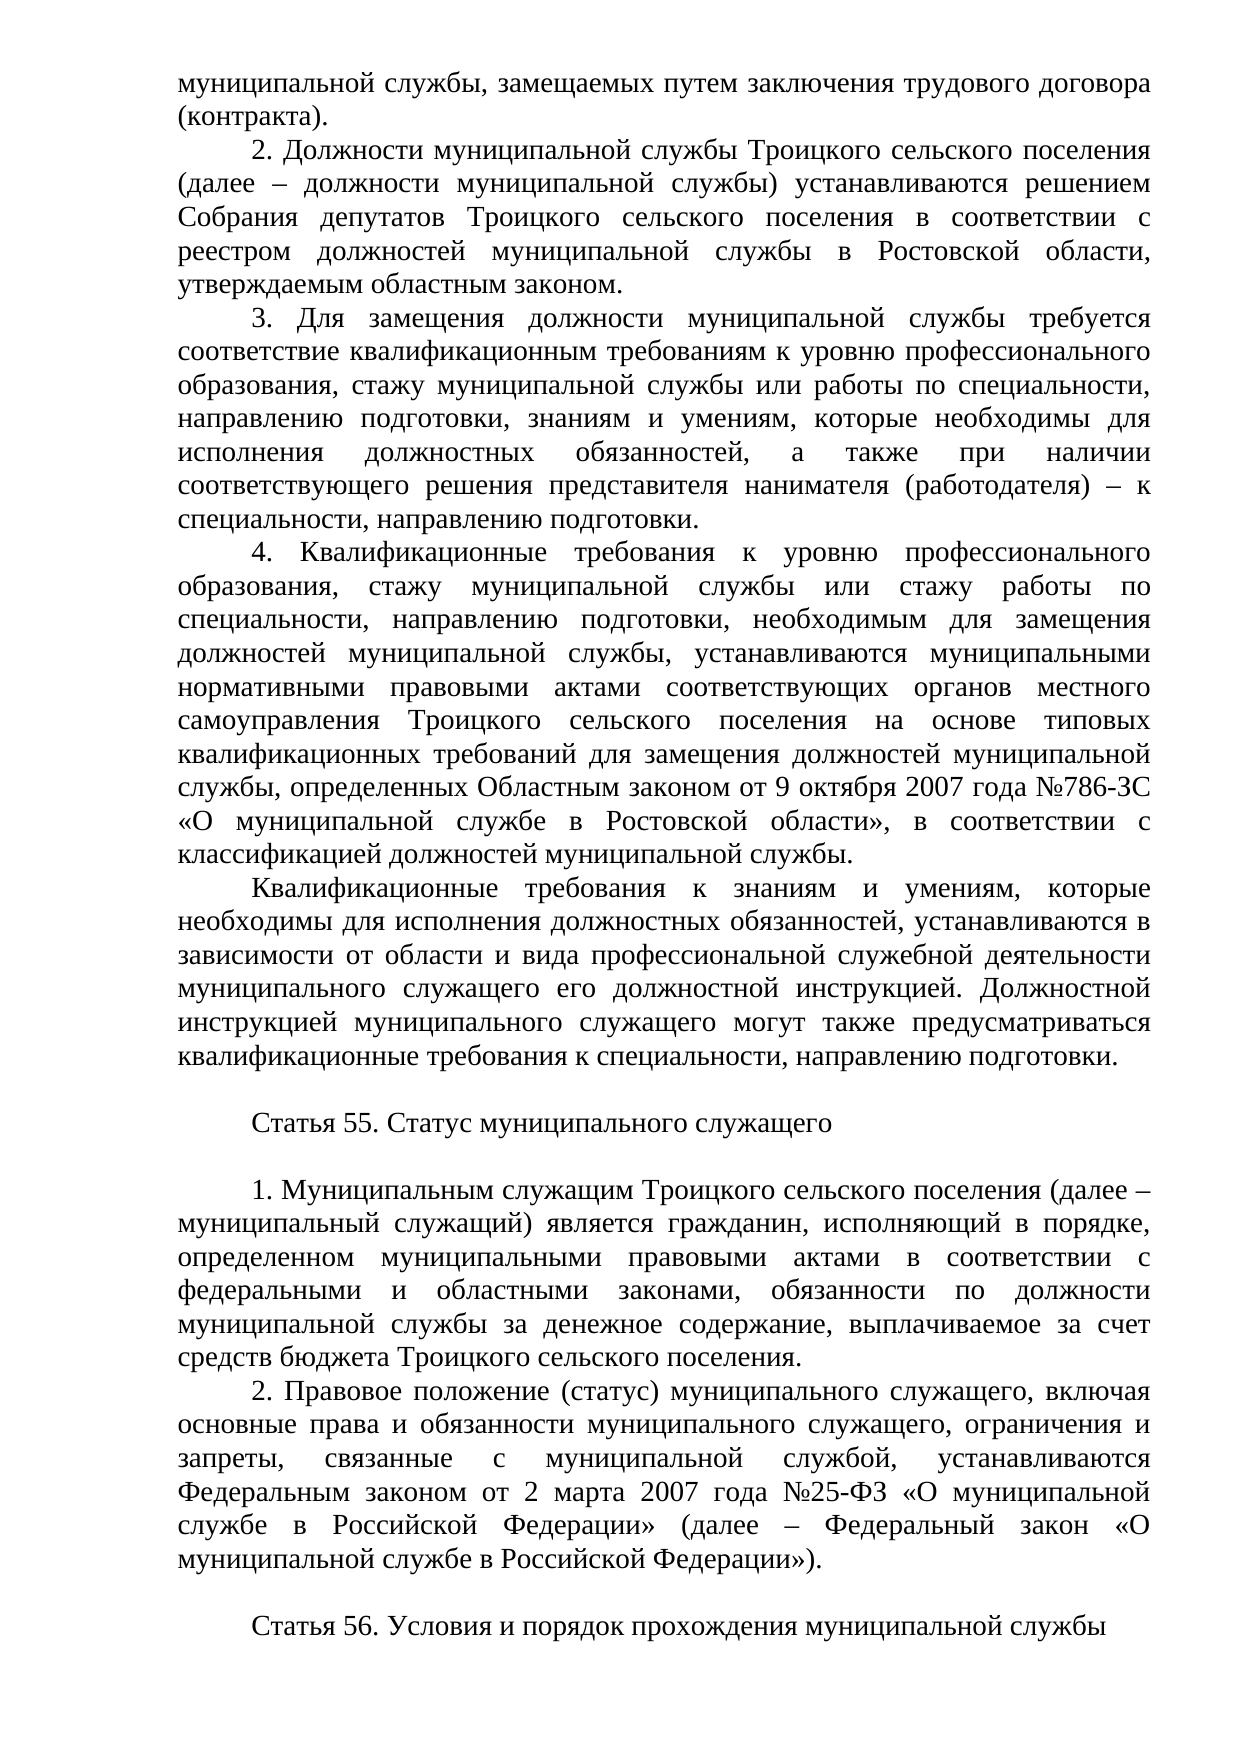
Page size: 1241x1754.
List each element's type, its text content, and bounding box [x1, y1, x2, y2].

text Статья 55. Статус муниципального служащего [177, 1105, 1152, 1138]
text 2. Правовое положение (статус) муниципального служащего, включая основные права и обязанности муниципального служащего, ограничения и запреты, связанные с муниципальной службой, устанавливаются Федеральным законом от 2 марта 2007 года №25-ФЗ «О муниципальной службе в Российской Федерации» (далее – Федеральный закон «О муниципальной службе в Российской Федерации»). [177, 1373, 1152, 1574]
text 3. Для замещения должности муниципальной службы требуется соответствие квалификационным требованиям к уровню профессионального образования, стажу муниципальной службы или работы по специальности, направлению подготовки, знаниям и умениям, которые необходимы для исполнения должностных обязанностей, а также при наличии соответствующего решения представителя нанимателя (работодателя) – к специальности, направлению подготовки. [177, 300, 1152, 534]
text 2. Должности муниципальной службы Троицкого сельского поселения (далее – должности муниципальной службы) устанавливаются решением Собрания депутатов Троицкого сельского поселения в соответствии с реестром должностей муниципальной службы в Ростовской области, утверждаемым областным законом. [177, 132, 1152, 300]
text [177, 65, 1152, 132]
text Квалификационные требования к знаниям и умениям, которые необходимы для исполнения должностных обязанностей, устанавливаются в зависимости от области и вида профессиональной служебной деятельности муниципального служащего его должностной инструкцией. Должностной инструкцией муниципального служащего могут также предусматриваться квалификационные требования к специальности, направлению подготовки. [177, 870, 1152, 1071]
text Статья 56. Условия и порядок прохождения муниципальной службы [177, 1608, 1152, 1641]
text 1. Муниципальным служащим Троицкого сельского поселения (далее – муниципальный служащий) является гражданин, исполняющий в порядке, определенном муниципальными правовыми актами в соответствии с федеральными и областными законами, обязанности по должности муниципальной службы за денежное содержание, выплачиваемое за счет средств бюджета Троицкого сельского поселения. [177, 1172, 1152, 1373]
text 4. Квалификационные требования к уровню профессионального образования, стажу муниципальной службы или стажу работы по специальности, направлению подготовки, необходимым для замещения должностей муниципальной службы, устанавливаются муниципальными нормативными правовыми актами соответствующих органов местного самоуправления Троицкого сельского поселения на основе типовых квалификационных требований для замещения должностей муниципальной службы, определенных Областным законом от 9 октября 2007 года №786-ЗС «О муниципальной службе в Ростовской области», в соответствии с классификацией должностей муниципальной службы. [177, 534, 1152, 870]
